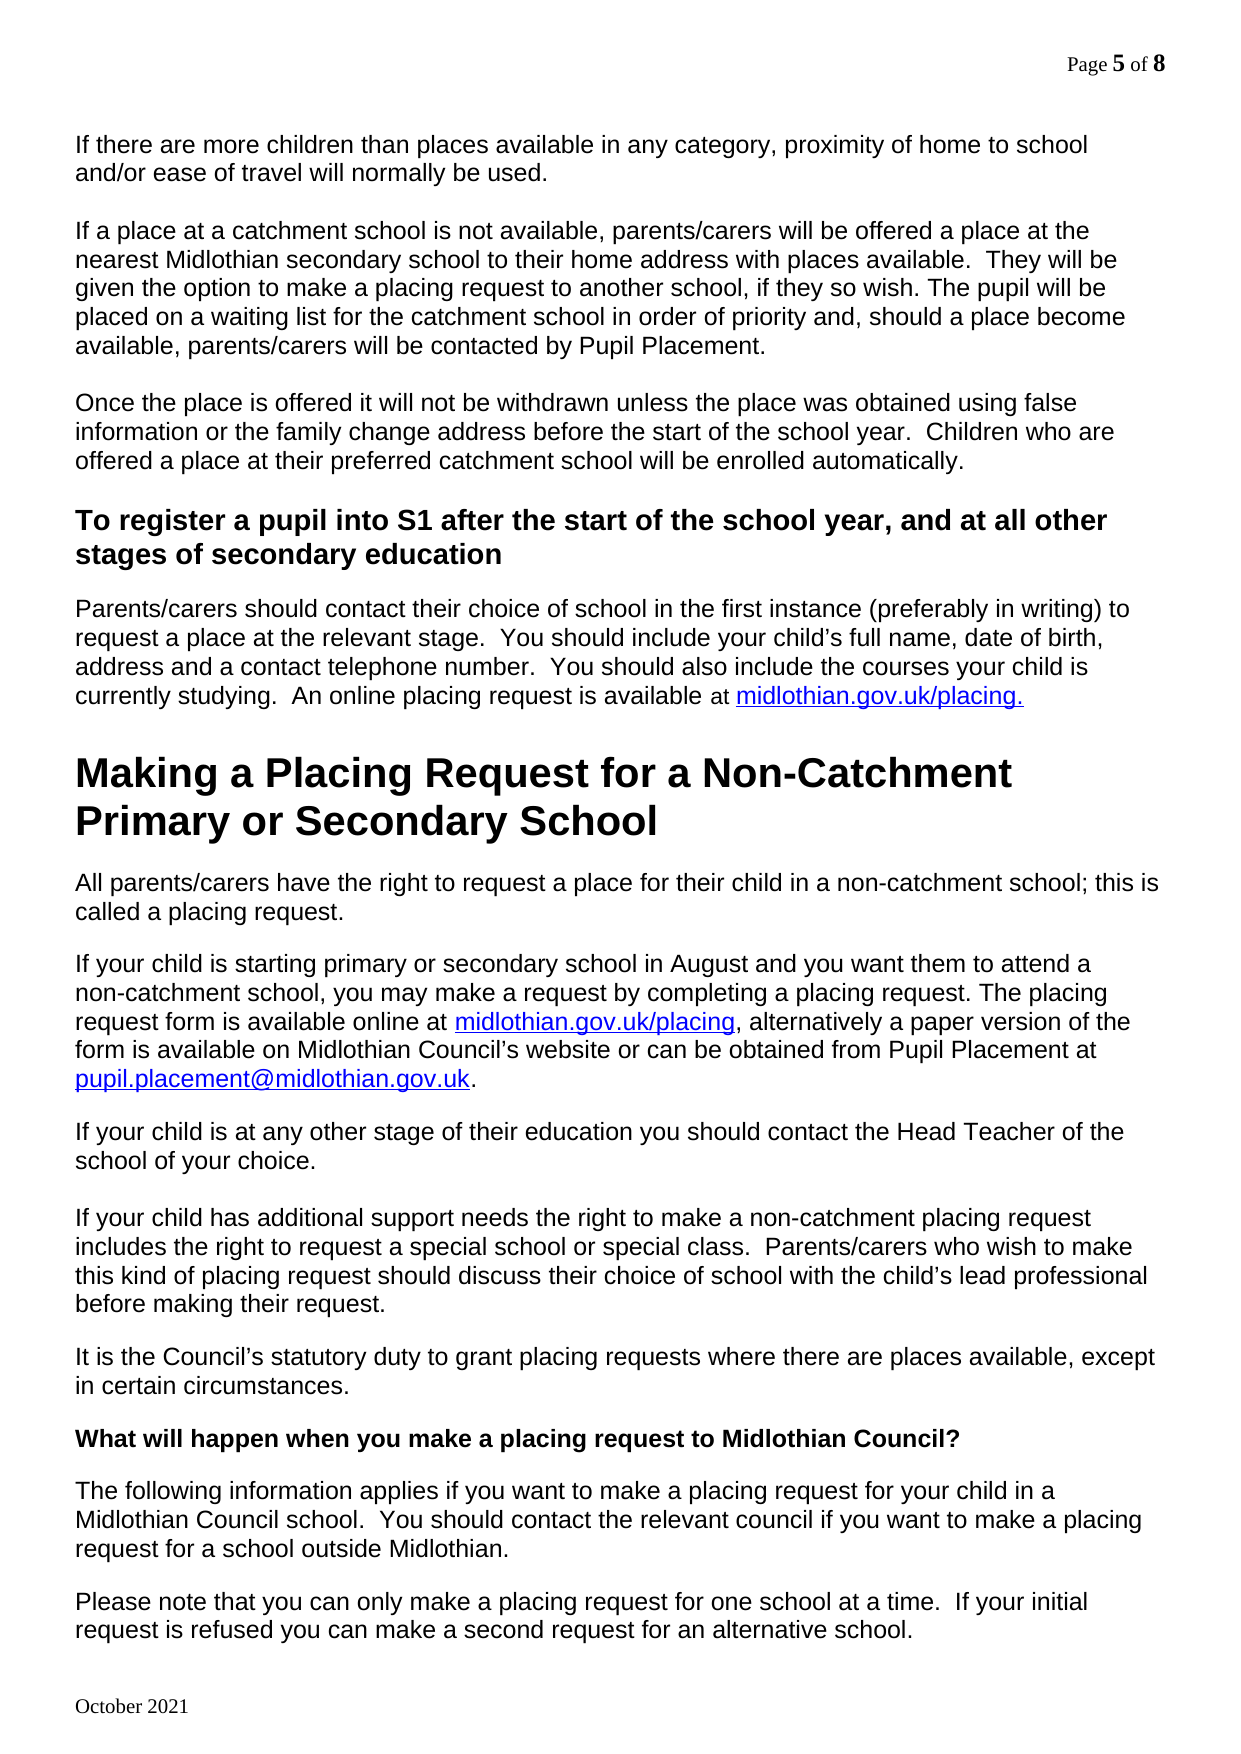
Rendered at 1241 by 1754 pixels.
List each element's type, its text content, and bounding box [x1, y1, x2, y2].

text Please note that you can only make a placing request for one school at a time. If your initial request is refused you can make a second request for an alternative school. [75, 1586, 1165, 1644]
text If your child has additional support needs the right to make a non-catchment placing request includes the right to request a special school or special class. Parents/carers who wish to make this kind of placing request should discuss their choice of school with the child’s lead professional before making their request. [75, 1203, 1165, 1318]
text If a place at a catchment school is not available, parents/carers will be offered a place at the nearest Midlothian secondary school to their home address with places available. They will be given the option to make a placing request to another school, if they so wish. The pupil will be placed on a waiting list for the catchment school in order of priority and, should a place become available, parents/carers will be contacted by Pupil Placement. [75, 216, 1165, 360]
text The following information applies if you want to make a placing request for your child in a Midlothian Council school. You should contact the relevant council if you want to make a placing request for a school outside Midlothian. [75, 1476, 1165, 1562]
subtitle To register a pupil into S1 after the start of the school year, and at all other stages of secondary education [75, 503, 1165, 571]
text Once the place is offered it will not be withdrawn unless the place was obtained using false information or the family change address before the start of the school year. Children who are offered a place at their preferred catchment school will be enrolled automatically. [75, 388, 1165, 475]
subtitle Making a Placing Request for a Non-Catchment Primary or Secondary School [75, 748, 1165, 844]
text If your child is starting primary or secondary school in August and you want them to attend a non-catchment school, you may make a request by completing a placing request. The placing request form is available online at midlothian.gov.uk/placing, alternatively a paper version of the form is available on Midlothian Council’s website or can be obtained from Pupil Placement at pupil.placement@midlothian.gov.uk. [75, 949, 1165, 1093]
text It is the Council’s statutory duty to grant placing requests where there are places available, except in certain circumstances. [75, 1342, 1165, 1399]
text If your child is at any other stage of their education you should contact the Head Teacher of the school of your choice. [75, 1117, 1165, 1174]
text If there are more children than places available in any category, proximity of home to school and/or ease of travel will normally be used. [75, 130, 1165, 187]
subtitle What will happen when you make a placing request to Midlothian Council? [75, 1423, 1165, 1452]
text All parents/carers have the right to request a place for their child in a non-catchment school; this is called a placing request. [75, 868, 1165, 925]
text Parents/carers should contact their choice of school in the first instance (preferably in writing) to request a place at the relevant stage. You should include your child’s full name, date of birth, address and a contact telephone number. You should also include the courses your child is currently studying. An online placing request is available at midlothian.gov.uk/placing. [75, 594, 1165, 709]
